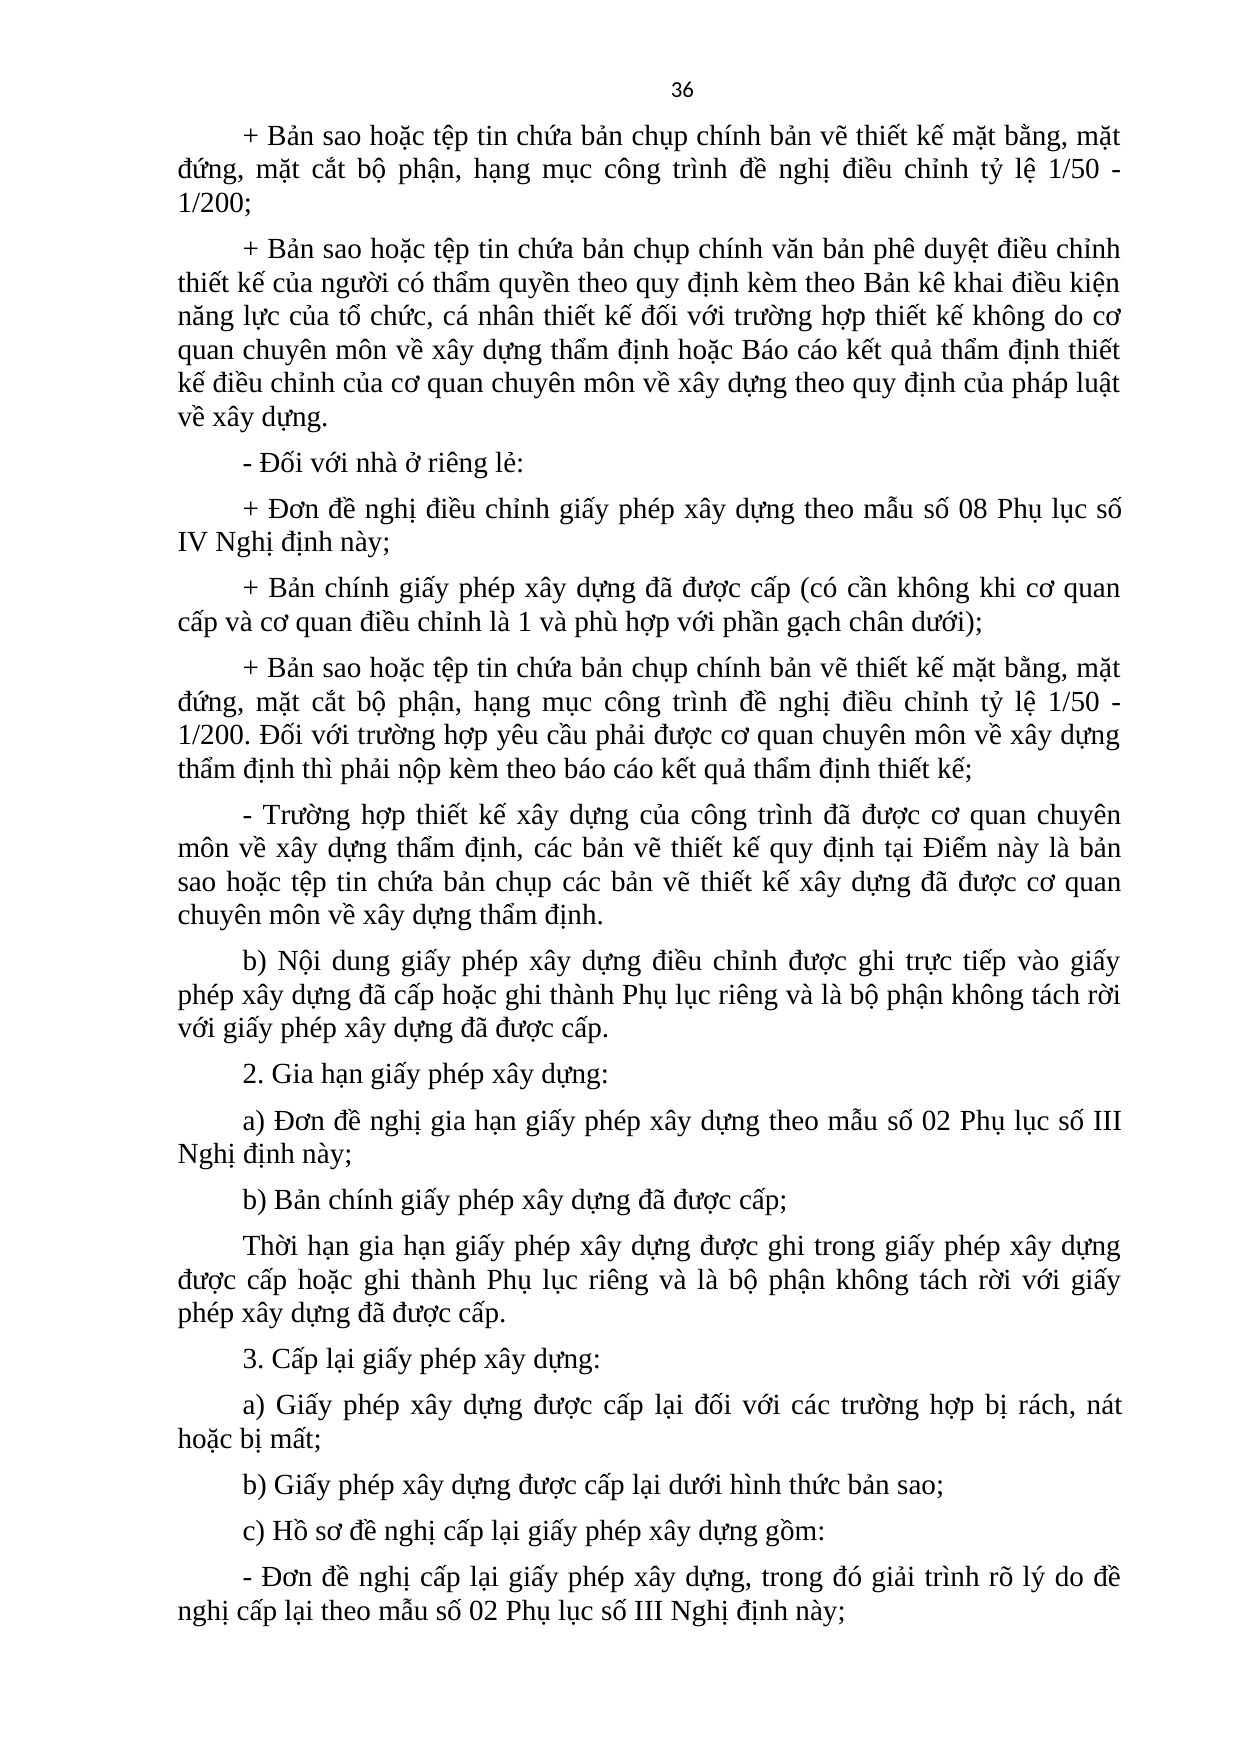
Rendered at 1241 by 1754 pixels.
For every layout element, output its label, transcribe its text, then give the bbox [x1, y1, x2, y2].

text c) Hồ sơ đề nghị cấp lại giấy phép xây dựng gồm: [177, 1513, 1122, 1547]
text Thời hạn gia hạn giấy phép xây dựng được ghi trong giấy phép xây dựng được cấp hoặc ghi thành Phụ lục riêng và là bộ phận không tách rời với giấy phép xây dựng đã được cấp. [177, 1228, 1122, 1329]
text - Đối với nhà ở riêng lẻ: [177, 445, 1122, 478]
text + Bản chính giấy phép xây dựng đã được cấp (có cần không khi cơ quan cấp và cơ quan điều chỉnh là 1 và phù hợp với phần gạch chân dưới); [177, 571, 1122, 638]
text + Bản sao hoặc tệp tin chứa bản chụp chính bản vẽ thiết kế mặt bằng, mặt đứng, mặt cắt bộ phận, hạng mục công trình đề nghị điều chỉnh tỷ lệ 1/50 - 1/200. Đối với trường hợp yêu cầu phải được cơ quan chuyên môn về xây dựng thẩm định thì phải nộp kèm theo báo cáo kết quả thẩm định thiết kế; [177, 650, 1122, 784]
text - Đơn đề nghị cấp lại giấy phép xây dựng, trong đó giải trình rõ lý do đề nghị cấp lại theo mẫu số 02 Phụ lục số III Nghị định này; [177, 1559, 1122, 1626]
text b) Giấy phép xây dựng được cấp lại dưới hình thức bản sao; [177, 1467, 1122, 1501]
text a) Giấy phép xây dựng được cấp lại đối với các trường hợp bị rách, nát hoặc bị mất; [177, 1387, 1122, 1454]
text 2. Gia hạn giấy phép xây dựng: [177, 1057, 1122, 1090]
text b) Nội dung giấy phép xây dựng điều chỉnh được ghi trực tiếp vào giấy phép xây dựng đã cấp hoặc ghi thành Phụ lục riêng và là bộ phận không tách rời với giấy phép xây dựng đã được cấp. [177, 943, 1122, 1044]
text b) Bản chính giấy phép xây dựng đã được cấp; [177, 1182, 1122, 1216]
text 3. Cấp lại giấy phép xây dựng: [177, 1341, 1122, 1375]
text a) Đơn đề nghị gia hạn giấy phép xây dựng theo mẫu số 02 Phụ lục số III Nghị định này; [177, 1103, 1122, 1170]
text + Bản sao hoặc tệp tin chứa bản chụp chính văn bản phê duyệt điều chỉnh thiết kế của người có thẩm quyền theo quy định kèm theo Bản kê khai điều kiện năng lực của tổ chức, cá nhân thiết kế đối với trường hợp thiết kế không do cơ quan chuyên môn về xây dựng thẩm định hoặc Báo cáo kết quả thẩm định thiết kế điều chỉnh của cơ quan chuyên môn về xây dựng theo quy định của pháp luật về xây dựng. [177, 231, 1122, 432]
text + Đơn đề nghị điều chỉnh giấy phép xây dựng theo mẫu số 08 Phụ lục số IV Nghị định này; [177, 491, 1122, 558]
text + Bản sao hoặc tệp tin chứa bản chụp chính bản vẽ thiết kế mặt bằng, mặt đứng, mặt cắt bộ phận, hạng mục công trình đề nghị điều chỉnh tỷ lệ 1/50 - 1/200; [177, 118, 1122, 219]
text - Trường hợp thiết kế xây dựng của công trình đã được cơ quan chuyên môn về xây dựng thẩm định, các bản vẽ thiết kế quy định tại Điểm này là bản sao hoặc tệp tin chứa bản chụp các bản vẽ thiết kế xây dựng đã được cơ quan chuyên môn về xây dựng thẩm định. [177, 797, 1122, 931]
